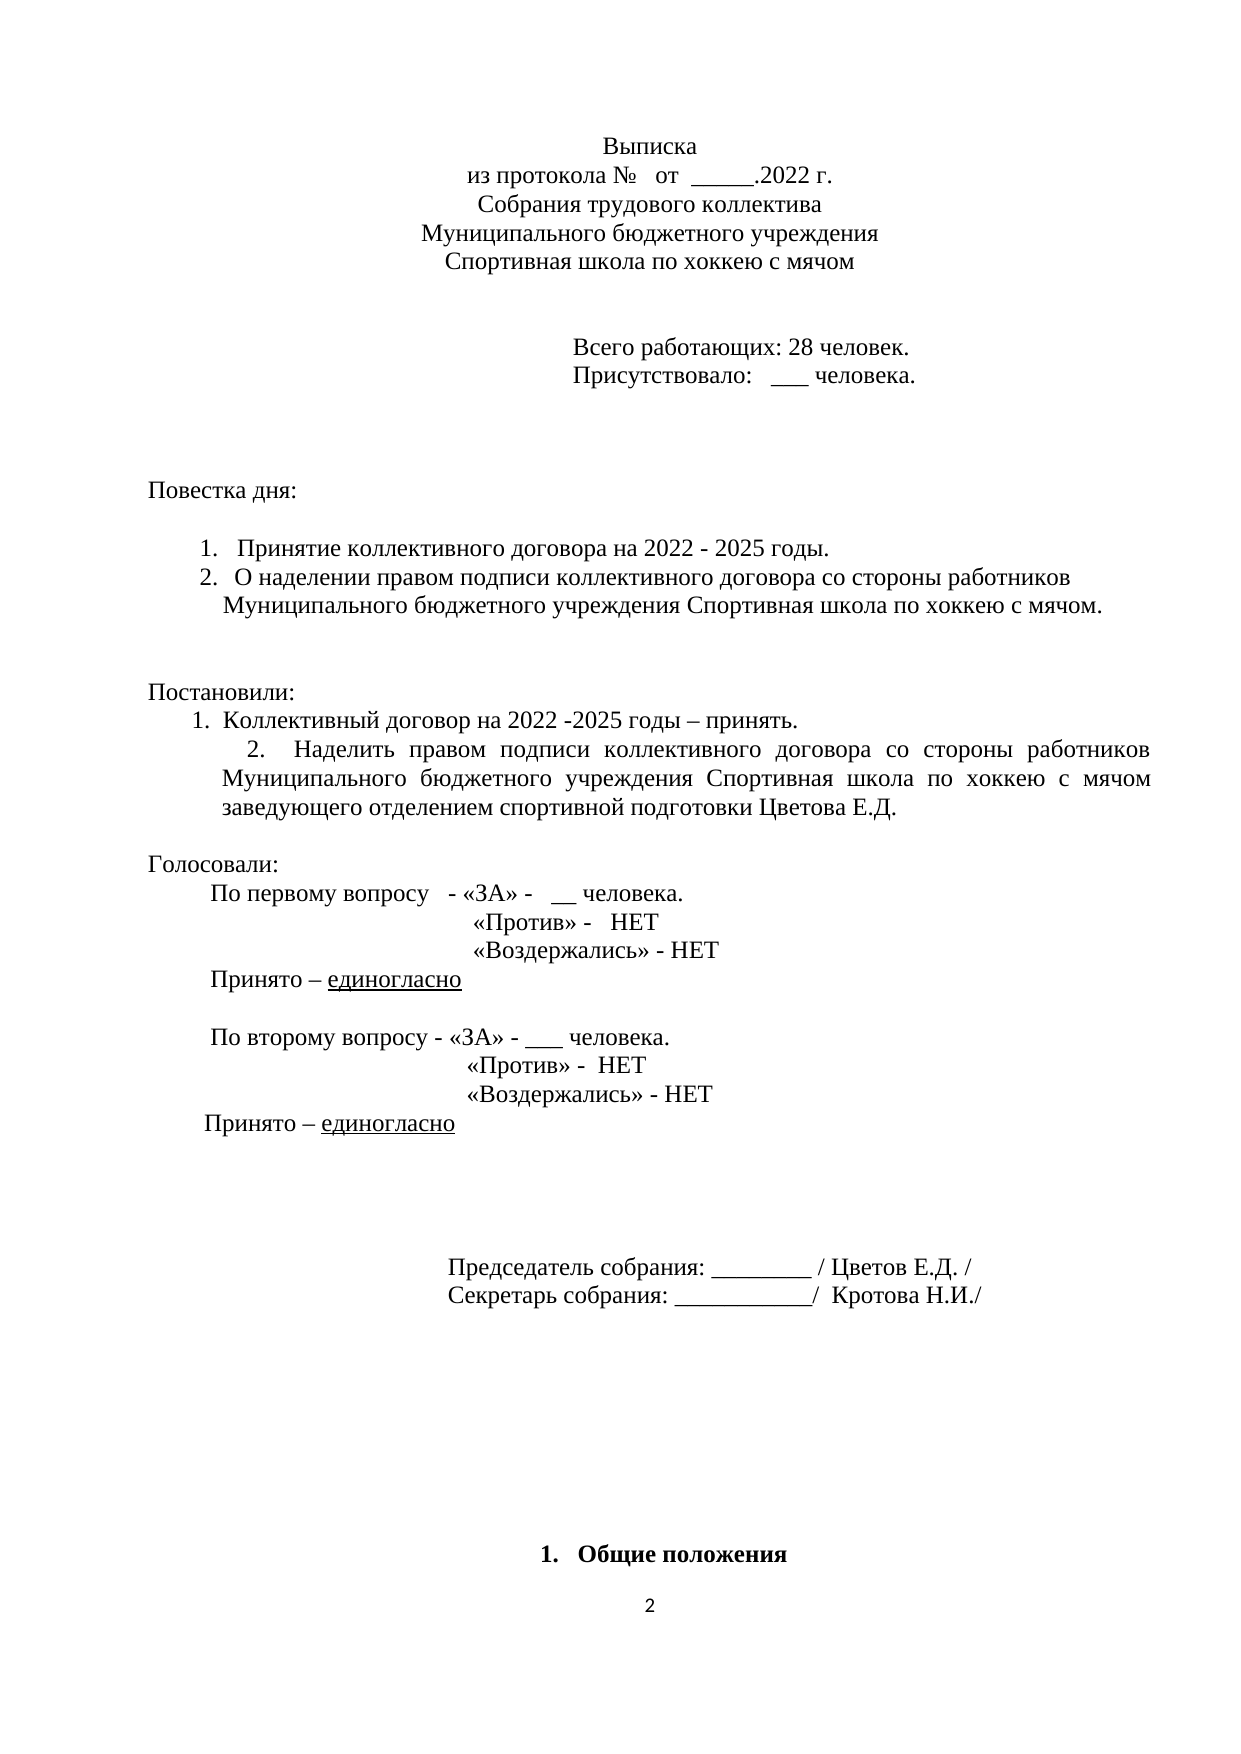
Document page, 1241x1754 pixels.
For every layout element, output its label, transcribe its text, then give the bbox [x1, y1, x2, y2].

text По второму вопросу - «ЗА» - ___ человека. [148, 1022, 1152, 1051]
text Муниципального бюджетного учреждения Спортивная школа по хоккею с мячом. [148, 591, 1152, 619]
text Принято – единогласно [148, 1108, 1152, 1137]
text Всего работающих: 28 человек. [148, 332, 1152, 361]
text «Против» - НЕТ [148, 907, 1152, 936]
text «Воздержались» - НЕТ [148, 1079, 1152, 1108]
text Муниципального бюджетного учреждения [148, 218, 1152, 246]
text Голосовали: [148, 849, 1152, 878]
text из протокола № от _____.2022 г. [148, 160, 1152, 189]
text Повестка дня: [148, 476, 1152, 504]
text 1. Коллективный договор на 2022 -2025 годы – принять. [148, 706, 1152, 734]
text «Против» - НЕТ [148, 1051, 1152, 1079]
list Принятие коллективного договора на 2022 - 2025 годы. [199, 533, 1152, 562]
text Собрания трудового коллектива [148, 189, 1152, 218]
text Постановили: [148, 677, 1152, 706]
text 2. Наделить правом подписи коллективного договора со стороны работников Муниципального бюджетного учреждения Спортивная школа по хоккею с мячом заведующего отделением спортивной подготовки Цветова Е.Д. [148, 734, 1152, 821]
text Принято – единогласно [148, 964, 1152, 993]
list О наделении правом подписи коллективного договора со стороны работников [199, 562, 1152, 591]
text «Воздержались» - НЕТ [148, 936, 1152, 964]
text Выписка [148, 131, 1152, 160]
text По первому вопросу - «ЗА» - __ человека. [148, 878, 1152, 907]
text Спортивная школа по хоккею с мячом [148, 246, 1152, 275]
text Присутствовало: ___ человека. [148, 361, 1152, 389]
list Общие положения [540, 1539, 1152, 1567]
text Секретарь собрания: ___________/ Кротова Н.И./ [373, 1281, 1152, 1309]
text Председатель собрания: ________ / Цветов Е.Д. / [373, 1252, 1152, 1281]
